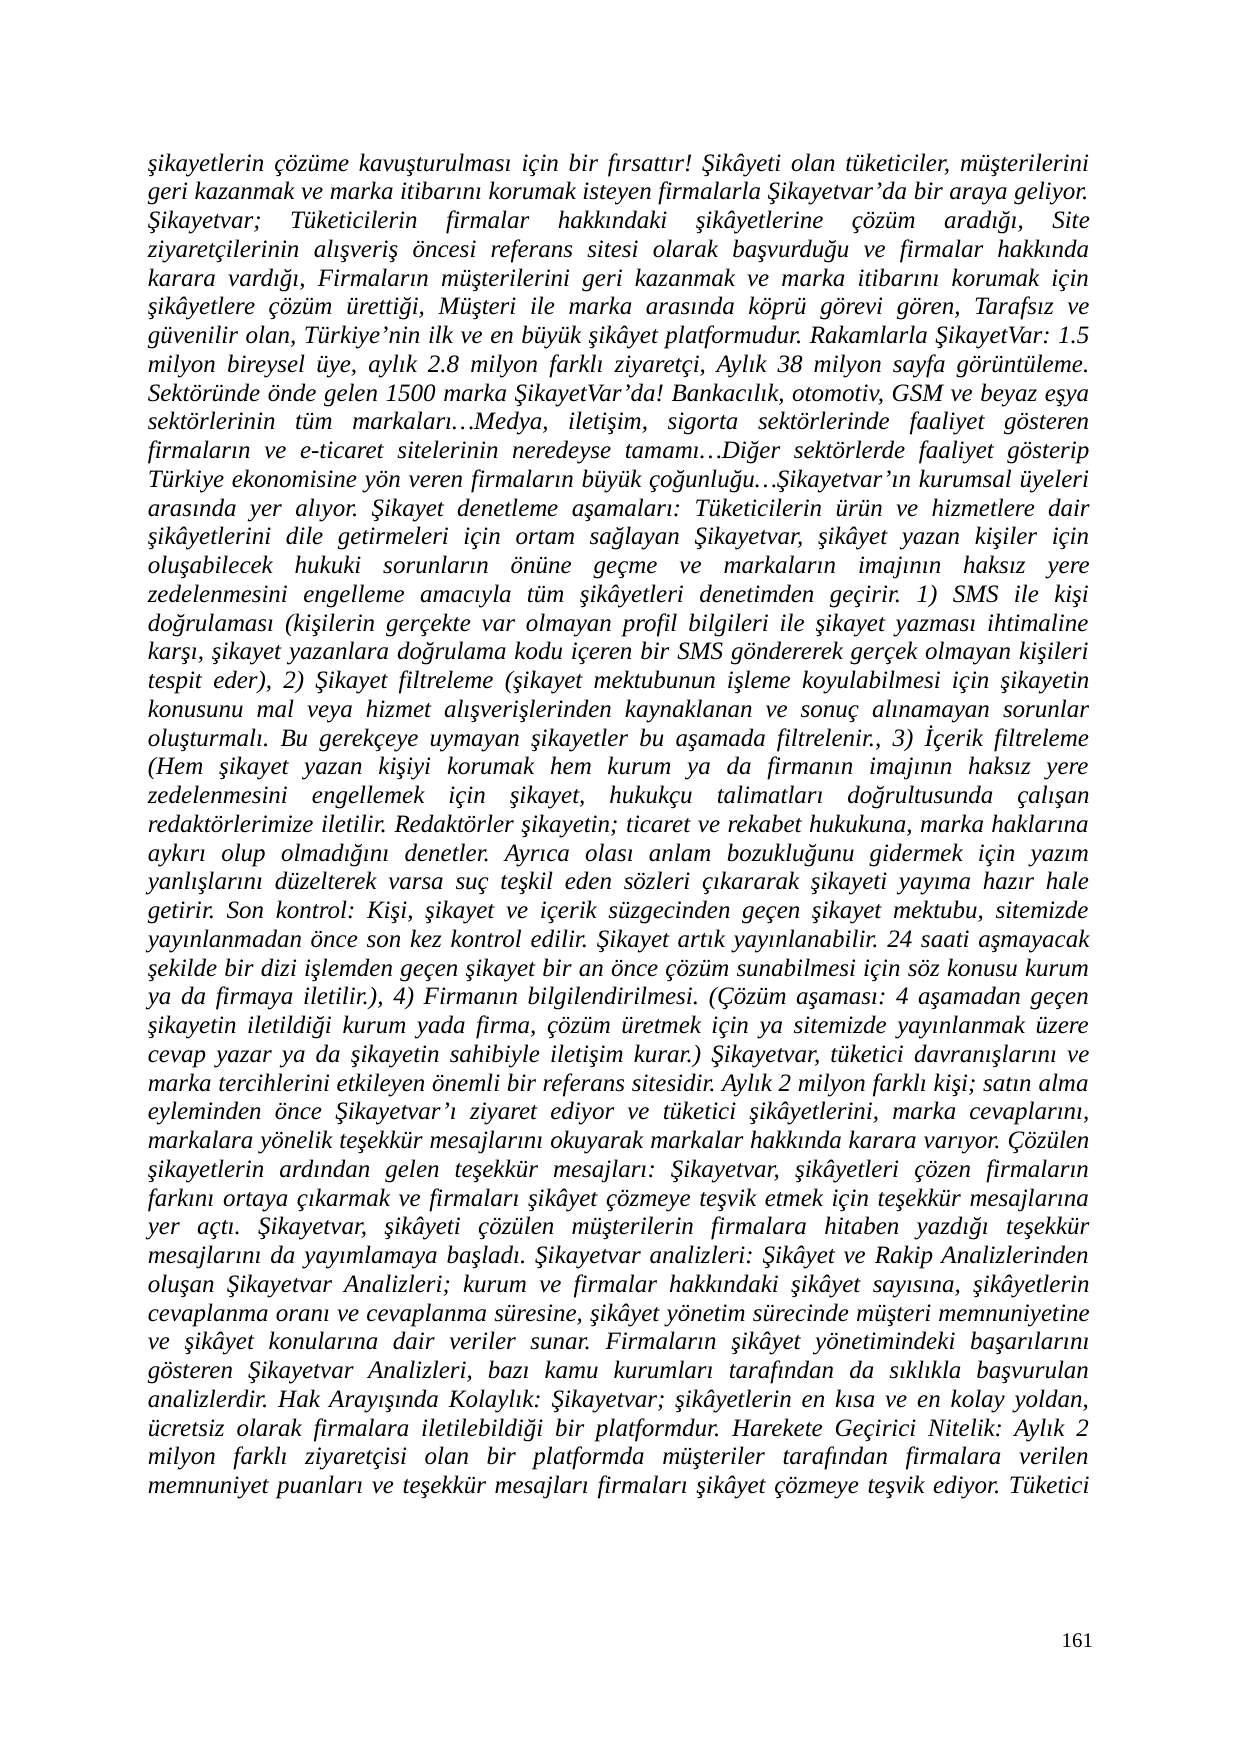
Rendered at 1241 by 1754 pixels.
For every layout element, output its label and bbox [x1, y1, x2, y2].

text [148, 148, 1092, 1499]
